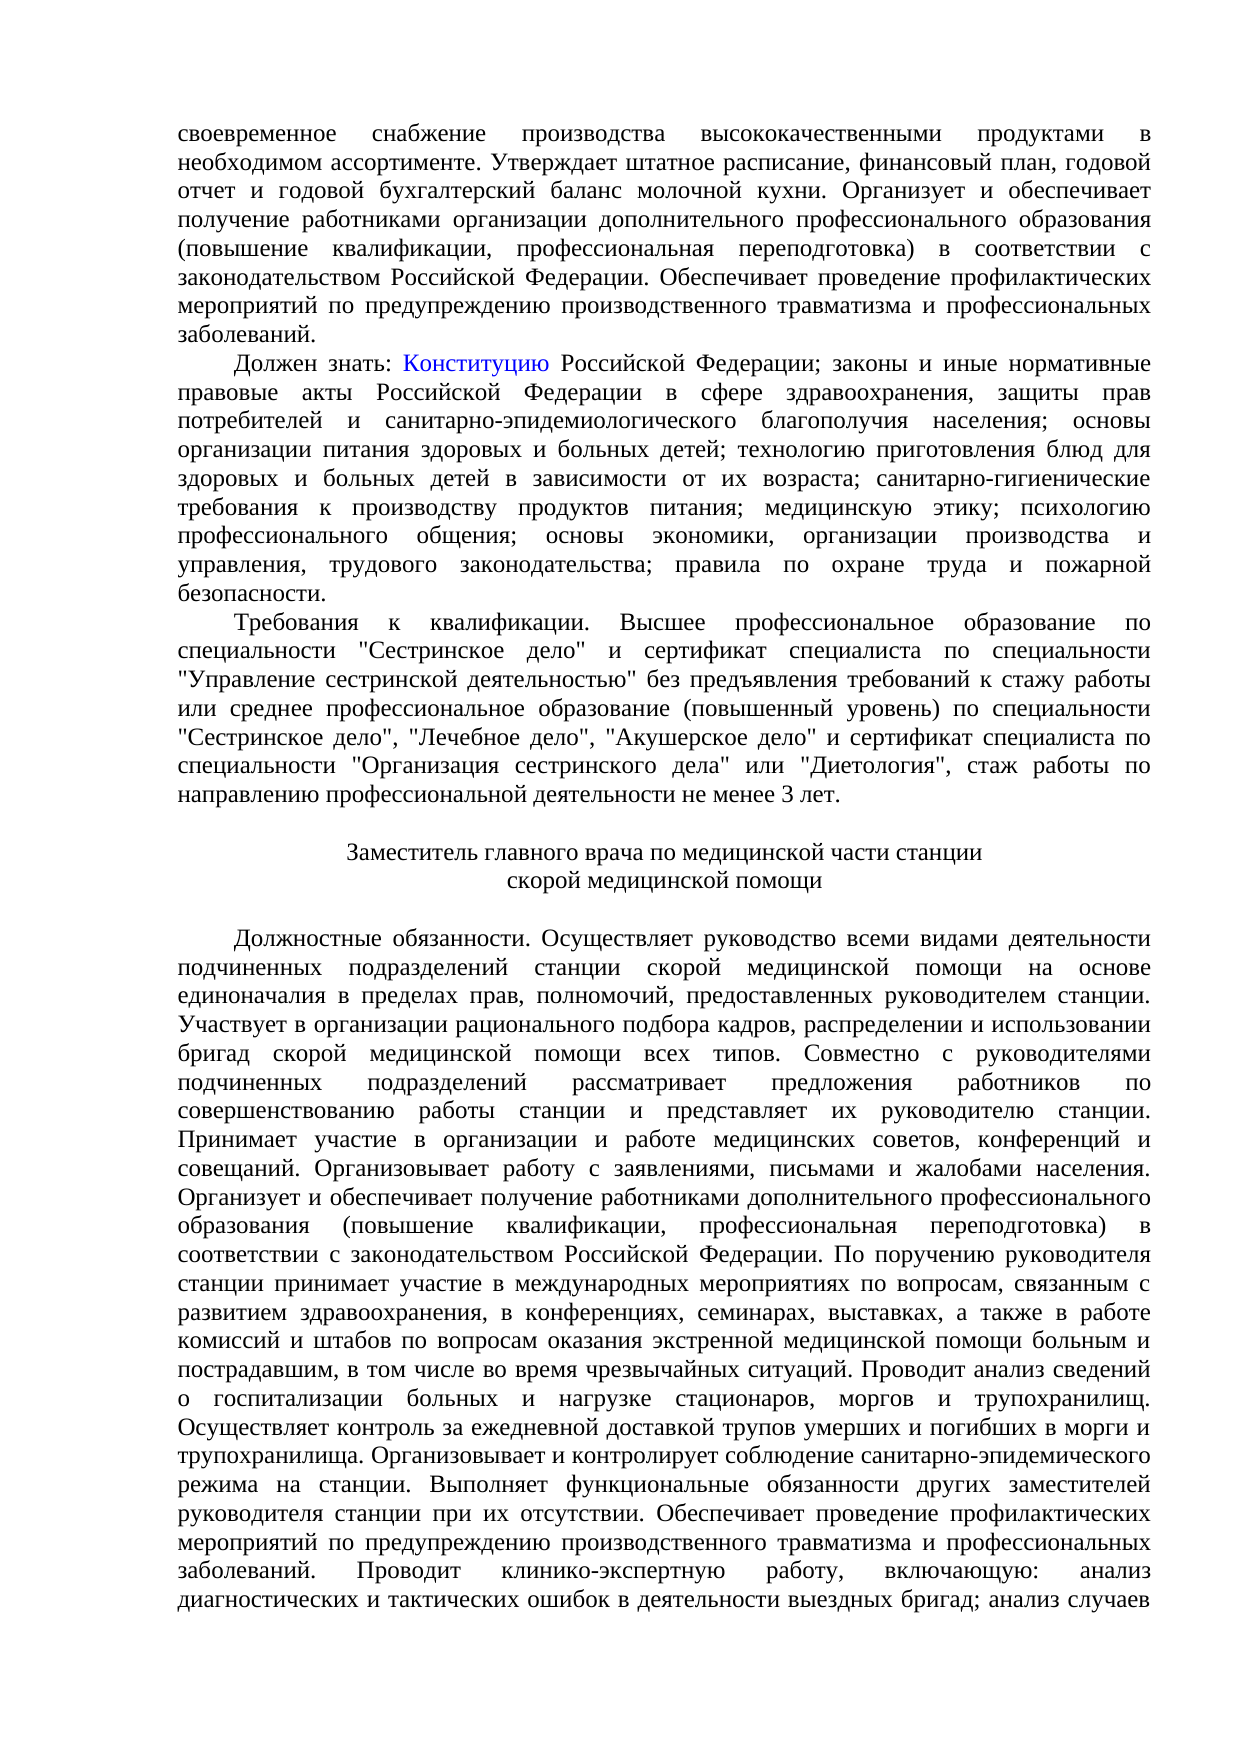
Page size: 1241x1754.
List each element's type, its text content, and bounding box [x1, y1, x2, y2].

text Требования к квалификации. Высшее профессиональное образование по специальности "Сестринское дело" и сертификат специалиста по специальности "Управление сестринской деятельностью" без предъявления требований к стажу работы или среднее профессиональное образование (повышенный уровень) по специальности "Сестринское дело", "Лечебное дело", "Акушерское дело" и сертификат специалиста по специальности "Организация сестринского дела" или "Диетология", стаж работы по направлению профессиональной деятельности не менее 3 лет. [177, 607, 1152, 808]
text скорой медицинской помощи [177, 866, 1152, 894]
text Заместитель главного врача по медицинской части станции [177, 837, 1152, 866]
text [177, 923, 1152, 1613]
text Должен знать: Конституцию Российской Федерации; законы и иные нормативные правовые акты Российской Федерации в сфере здравоохранения, защиты прав потребителей и санитарно-эпидемиологического благополучия населения; основы организации питания здоровых и больных детей; технологию приготовления блюд для здоровых и больных детей в зависимости от их возраста; санитарно-гигиенические требования к производству продуктов питания; медицинскую этику; психологию профессионального общения; основы экономики, организации производства и управления, трудового законодательства; правила по охране труда и пожарной безопасности. [177, 348, 1152, 607]
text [177, 118, 1152, 348]
